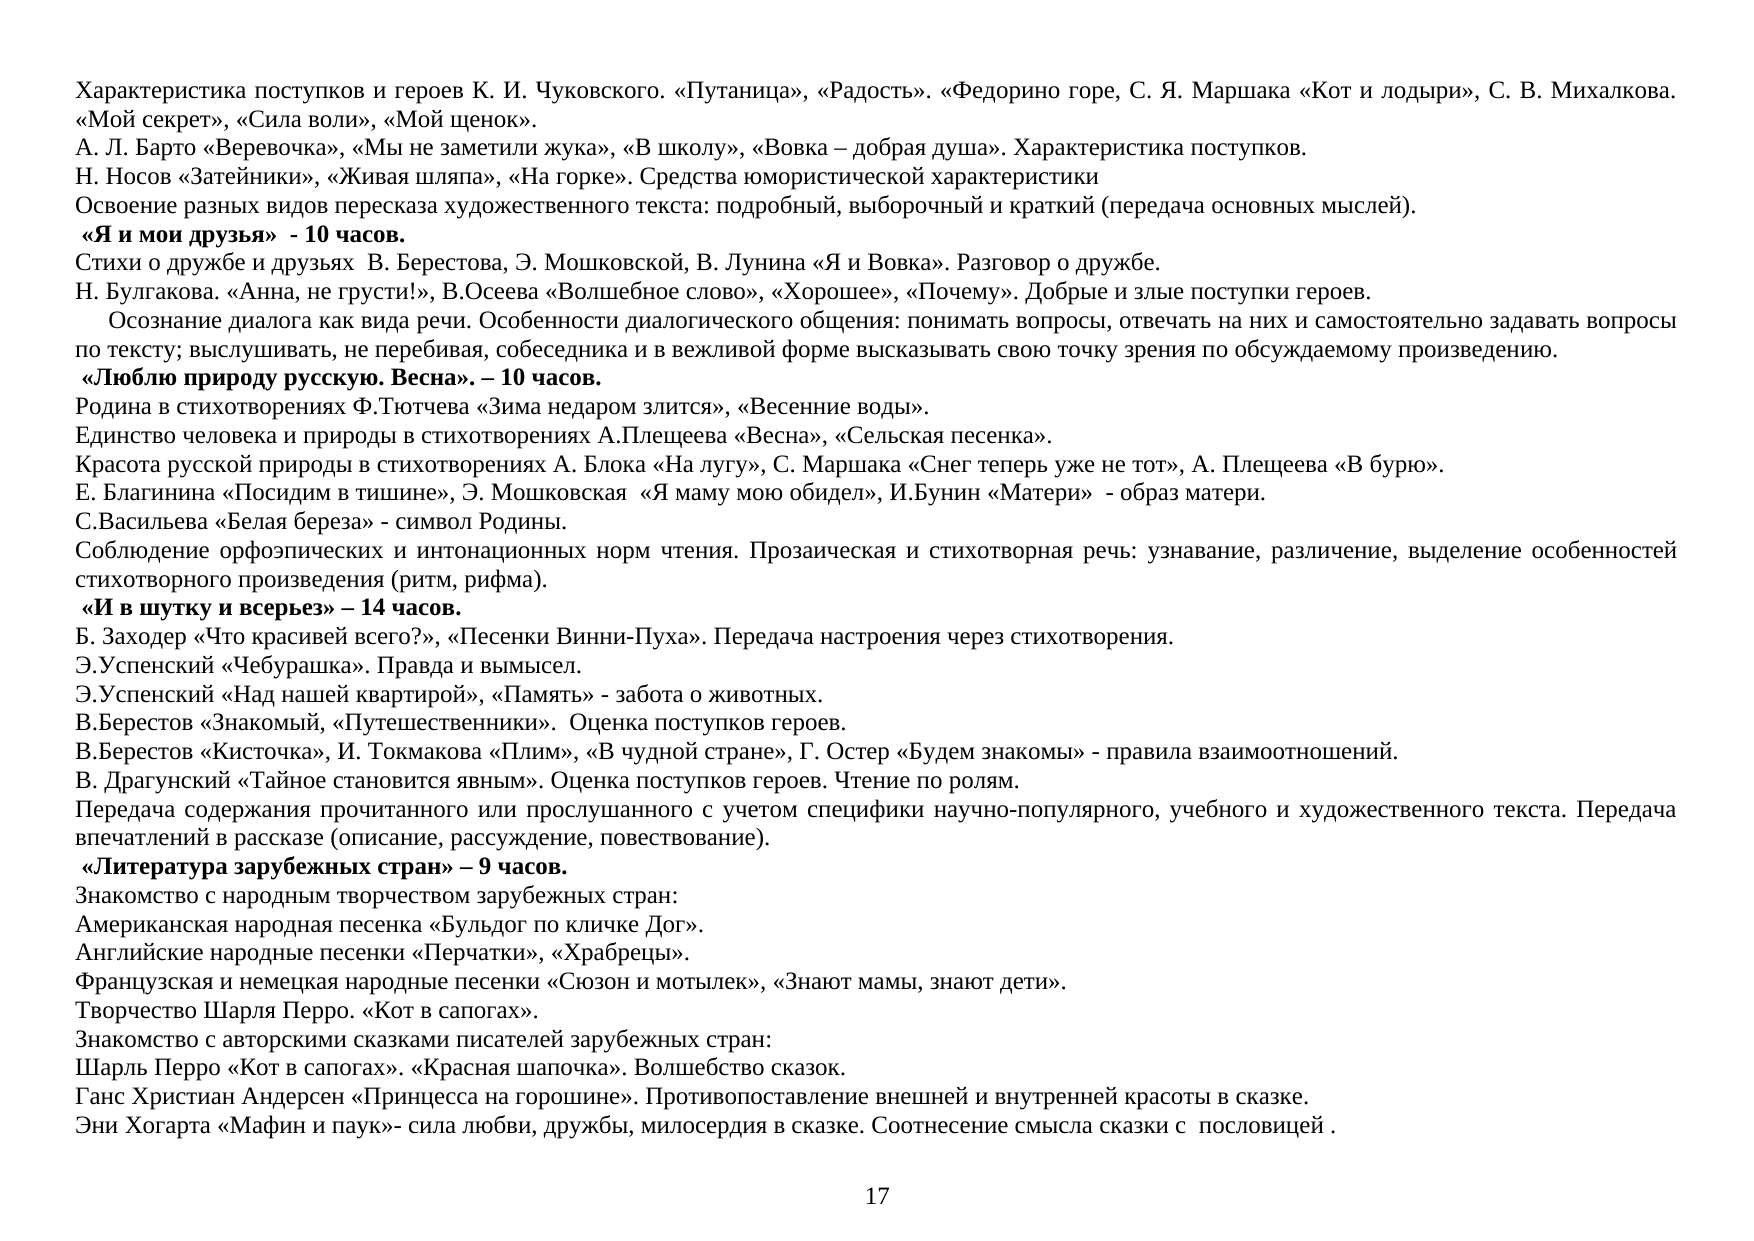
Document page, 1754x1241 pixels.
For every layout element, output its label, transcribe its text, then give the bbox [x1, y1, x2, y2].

text Э.Успенский «Чебурашка». Правда и вымысел. [75, 650, 1679, 679]
text Шарль Перро «Кот в сапогах». «Красная шапочка». Волшебство сказок. [75, 1052, 1679, 1081]
text Красота русской природы в стихотворениях А. Блока «На лугу», С. Маршака «Снег теперь уже не тот», А. Плещеева «В бурю». [75, 449, 1679, 477]
text Стихи о дружбе и друзьях В. Берестова, Э. Мошковской, В. Лунина «Я и Вовка». Разговор о дружбе. [75, 247, 1679, 276]
text Н. Булгакова. «Анна, не грусти!», В.Осеева «Волшебное слово», «Хорошее», «Почему». Добрые и злые поступки героев. [75, 276, 1679, 305]
text «Я и мои друзья» - 10 часов. [75, 219, 1679, 247]
text Ганс Христиан Андерсен «Принцесса на горошине». Противопоставление внешней и внутренней красоты в сказке. [75, 1081, 1679, 1110]
text В.Берестов «Кисточка», И. Токмакова «Плим», «В чудной стране», Г. Остер «Будем знакомы» - правила взаимоотношений. [75, 736, 1679, 765]
text Е. Благинина «Посидим в тишине», Э. Мошковская «Я маму мою обидел», И.Бунин «Матери» - образ матери. [75, 477, 1679, 506]
text Французская и немецкая народные песенки «Сюзон и мотылек», «Знают мамы, знают дети». [75, 966, 1679, 995]
text Н. Носов «Затейники», «Живая шляпа», «На горке». Средства юмористической характеристики [75, 161, 1679, 190]
text Эни Хогарта «Мафин и паук»- сила любви, дружбы, милосердия в сказке. Соотнесение смысла сказки с пословицей . [75, 1110, 1679, 1139]
text Творчество Шарля Перро. «Кот в сапогах». [75, 995, 1679, 1024]
text Английские народные песенки «Перчатки», «Храбрецы». [75, 937, 1679, 966]
text Знакомство с авторскими сказками писателей зарубежных стран: [75, 1024, 1679, 1052]
text «И в шутку и всерьез» – 14 часов. [75, 592, 1679, 621]
text А. Л. Барто «Веревочка», «Мы не заметили жука», «В школу», «Вовка – добрая душа». Характеристика поступков. [75, 132, 1679, 161]
text В. Драгунский «Тайное становится явным». Оценка поступков героев. Чтение по ролям. [75, 765, 1679, 794]
text Освоение разных видов пересказа художественного текста: подробный, выборочный и краткий (передача основных мыслей). [75, 190, 1679, 219]
text С.Васильева «Белая береза» - символ Родины. [75, 506, 1679, 535]
text Б. Заходер «Что красивей всего?», «Песенки Винни-Пуха». Передача настроения через стихотворения. [75, 621, 1679, 650]
text Родина в стихотворениях Ф.Тютчева «Зима недаром злится», «Весенние воды». [75, 391, 1679, 420]
text Единство человека и природы в стихотворениях А.Плещеева «Весна», «Сельская песенка». [75, 420, 1679, 449]
text Характеристика поступков и героев К. И. Чуковского. «Путаница», «Радость». «Федорино горе, С. Я. Маршака «Кот и лодыри», С. В. Михалкова. «Мой секрет», «Сила воли», «Мой щенок». [75, 75, 1679, 132]
text «Литература зарубежных стран» – 9 часов. [75, 851, 1679, 880]
text «Люблю природу русскую. Весна». – 10 часов. [75, 362, 1679, 391]
text Осознание диалога как вида речи. Особенности диалогического общения: понимать вопросы, отвечать на них и самостоятельно задавать вопросы по тексту; выслушивать, не перебивая, собеседника и в вежливой форме высказывать свою точку зрения по обсуждаемому произведению. [75, 305, 1679, 362]
text В.Берестов «Знакомый, «Путешественники». Оценка поступков героев. [75, 707, 1679, 736]
text Э.Успенский «Над нашей квартирой», «Память» - забота о животных. [75, 679, 1679, 707]
text Американская народная песенка «Бульдог по кличке Дог». [75, 909, 1679, 937]
text Соблюдение орфоэпических и интонационных норм чтения. Прозаическая и стихотворная речь: узнавание, различение, выделение особенностей стихотворного произведения (ритм, рифма). [75, 535, 1679, 592]
text Знакомство с народным творчеством зарубежных стран: [75, 880, 1679, 909]
text Передача содержания прочитанного или прослушанного с учетом специфики научно-популярного, учебного и художественного текста. Передача впечатлений в рассказе (описание, рассуждение, повествование). [75, 794, 1679, 851]
